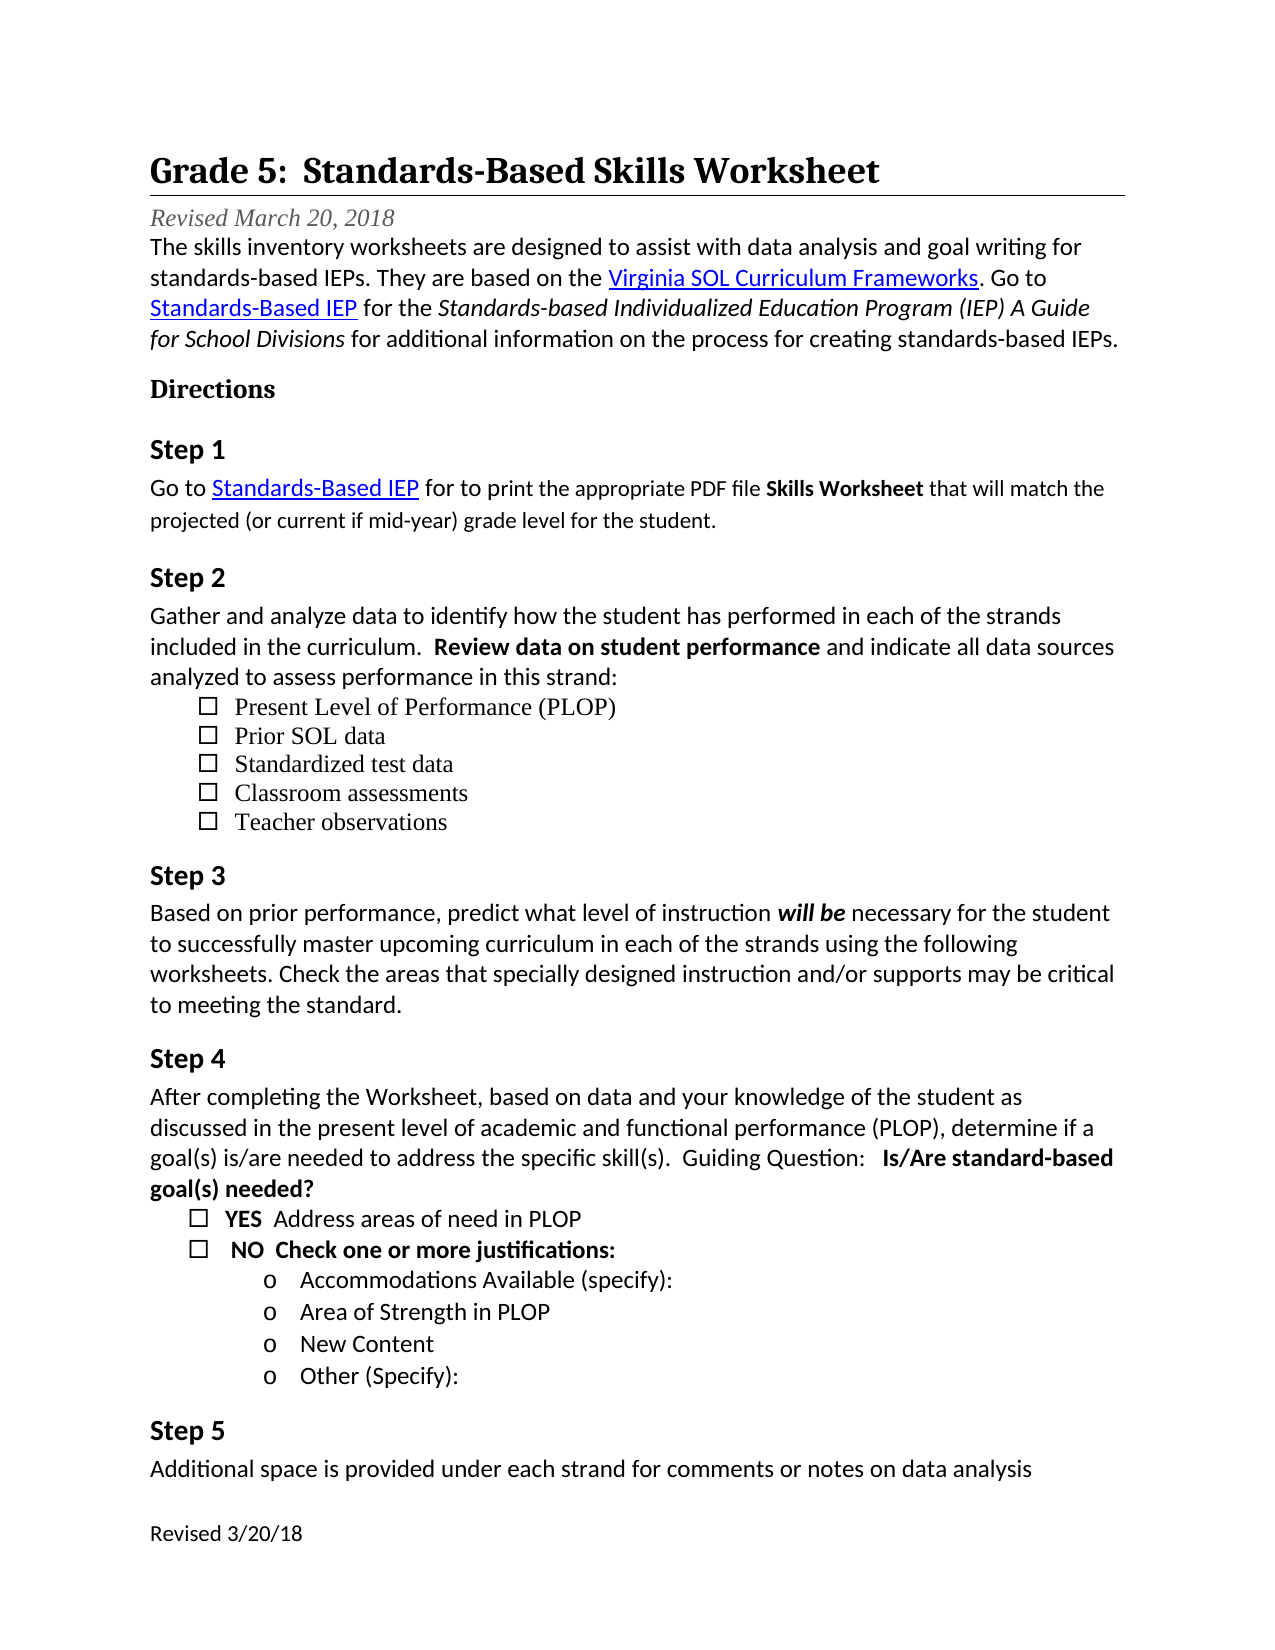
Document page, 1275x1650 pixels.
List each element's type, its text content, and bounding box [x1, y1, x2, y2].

list NO Check one or more justifications: [187, 1234, 1089, 1264]
list Other (Specify): [262, 1360, 1125, 1392]
text The skills inventory worksheets are designed to assist with data analysis and goal writing for standards-based IEPs. They are based on the Virginia SOL Curriculum Frameworks. Go to Standards-Based IEP for the Standards-based Individualized Education Program (IEP) A Guide for School Divisions for additional information on the process for creating standards-based IEPs. [150, 231, 1125, 353]
text Additional space is provided under each strand for comments or notes on data analysis [150, 1453, 1125, 1484]
list New Content [262, 1328, 1125, 1360]
text Based on prior performance, predict what level of instruction will be necessary for the student to successfully master upcoming curriculum in each of the strands using the following worksheets. Check the areas that specially designed instruction and/or supports may be critical to meeting the standard. [150, 898, 1125, 1020]
subtitle Step 3 [150, 857, 1125, 892]
list Accommodations Available (specify): [262, 1264, 1089, 1296]
list Present Level of Performance (PLOP) [197, 692, 1125, 721]
list Teacher observations [197, 807, 1125, 836]
text Go to Standards-Based IEP for to print the appropriate PDF file Skills Worksheet that will match the projected (or current if mid-year) grade level for the student. [150, 472, 1125, 534]
list Area of Strength in PLOP [262, 1296, 1125, 1328]
list Prior SOL data [197, 721, 1125, 749]
subtitle Step 5 [150, 1412, 1125, 1448]
subtitle Directions [150, 374, 1125, 406]
list Classroom assessments [197, 778, 1125, 807]
subtitle Step 4 [150, 1041, 1125, 1076]
text Gather and analyze data to identify how the student has performed in each of the strands included in the curriculum. Review data on student performance and indicate all data sources analyzed to assess performance in this strand: [150, 601, 1125, 692]
subtitle Step 1 [150, 431, 1125, 467]
subtitle Grade 5: Standards-Based Skills Worksheet [150, 150, 1125, 195]
text Revised March 20, 2018 [150, 203, 1125, 231]
text After completing the Worksheet, based on data and your knowledge of the student as discussed in the present level of academic and functional performance (PLOP), determine if a goal(s) is/are needed to address the specific skill(s). Guiding Question: Is/Are standard-based goal(s) needed? [150, 1081, 1125, 1203]
list YES Address areas of need in PLOP [187, 1203, 1089, 1234]
subtitle Step 2 [150, 559, 1125, 595]
list Standardized test data [197, 749, 1125, 778]
